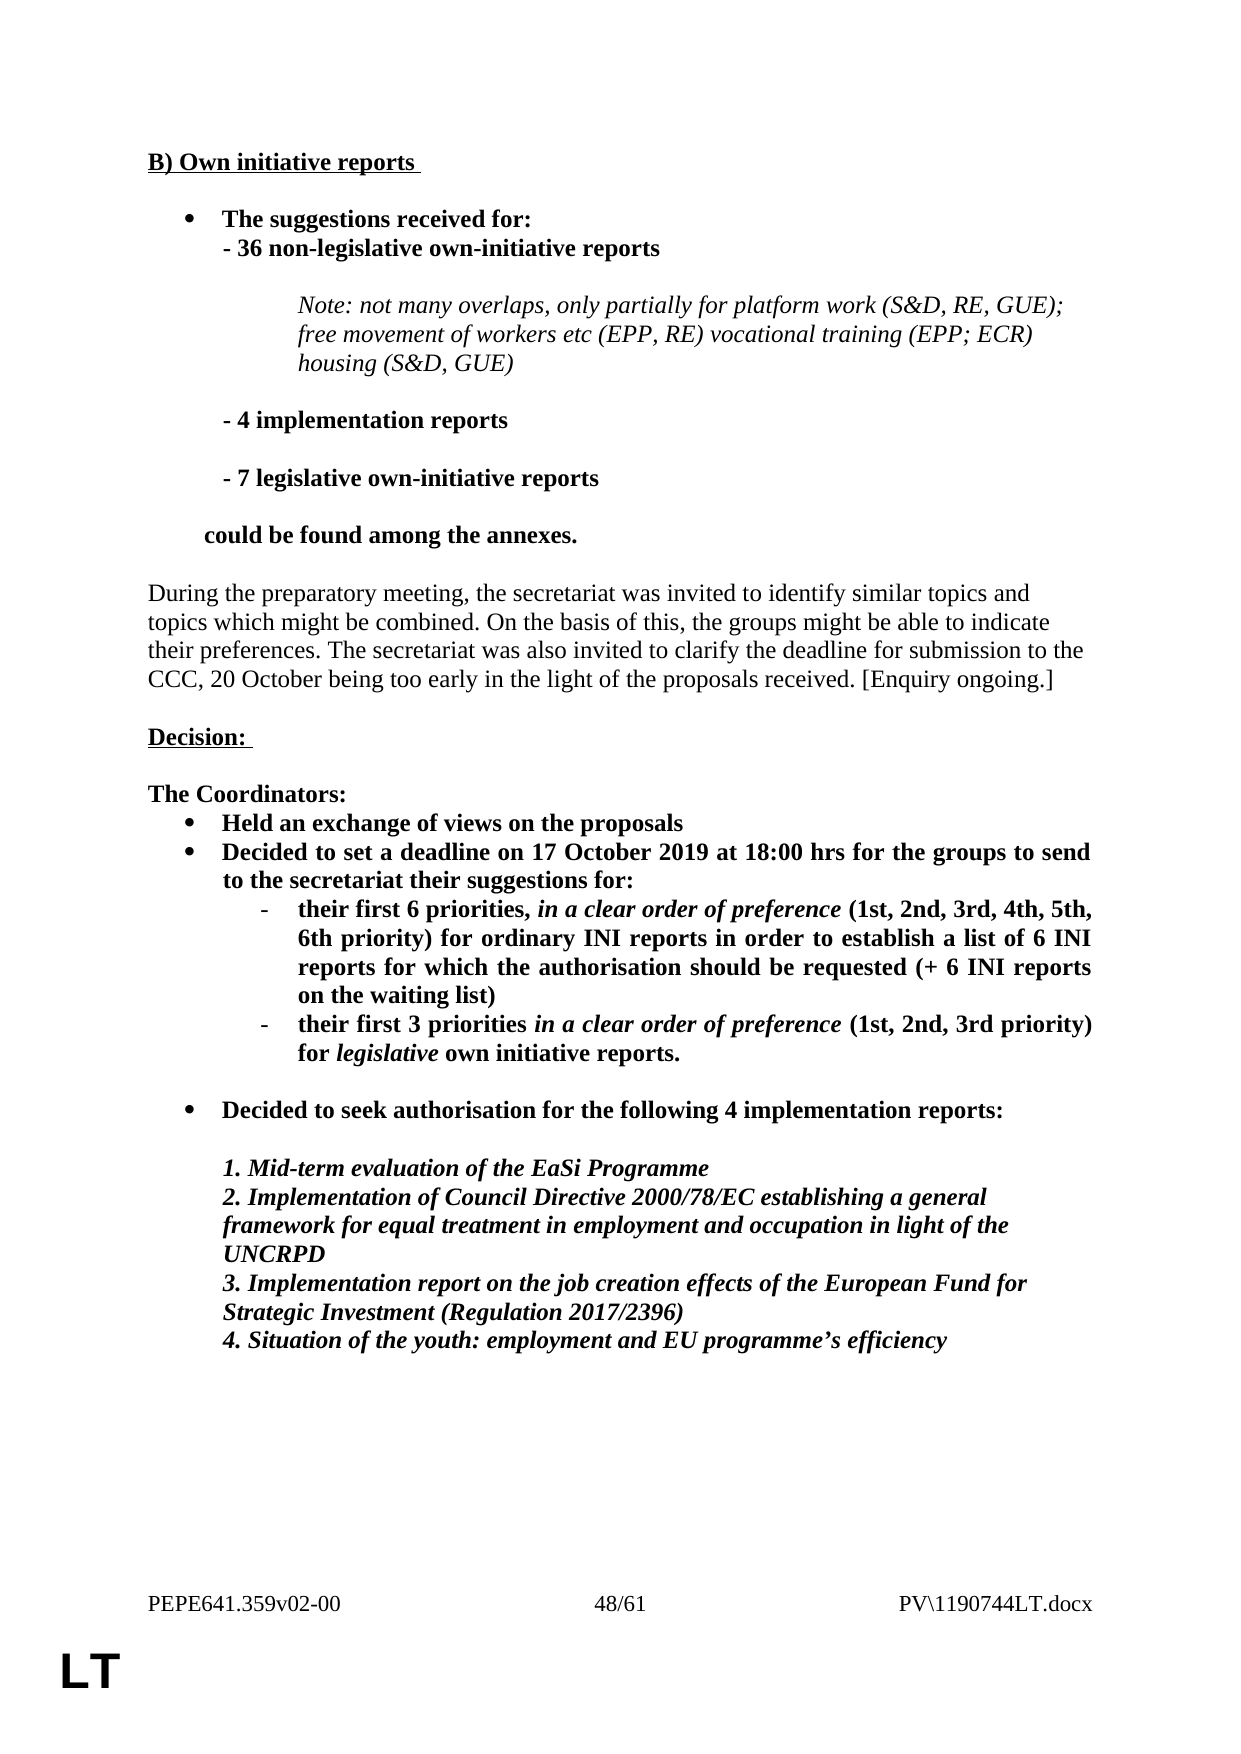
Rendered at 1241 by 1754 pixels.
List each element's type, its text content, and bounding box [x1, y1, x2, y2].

text - 7 legislative own-initiative reports [223, 463, 1092, 492]
text  Decided to set a deadline on 17 October 2019 at 18:00 hrs for the groups to send to the secretariat their suggestions for: [185, 837, 1092, 894]
text Note: not many overlaps, only partially for platform work (S&D, RE, GUE); free movement of workers etc (EPP, RE) vocational training (EPP; ECR) housing (S&D, GUE) [298, 291, 1092, 377]
text During the preparatory meeting, the secretariat was invited to identify similar topics and topics which might be combined. On the basis of this, the groups might be able to indicate their preferences. The secretariat was also invited to clarify the deadline for submission to the CCC, 20 October being too early in the light of the proposals received. [Enquiry ongoing.] [148, 578, 1092, 693]
text The Coordinators: [148, 779, 1092, 808]
text 1. Mid-term evaluation of the EaSi Programme [223, 1153, 1092, 1182]
text 2. Implementation of Council Directive 2000/78/EC establishing a general framework for equal treatment in employment and occupation in light of the UNCRPD [223, 1182, 1092, 1268]
text  Decided to seek authorisation for the following 4 implementation reports: [185, 1096, 1092, 1124]
text B) Own initiative reports [148, 147, 1092, 176]
text 3. Implementation report on the job creation effects of the European Fund for Strategic Investment (Regulation 2017/2396) [223, 1268, 1092, 1326]
text 4. Situation of the youth: employment and EU programme’s efficiency [223, 1326, 1092, 1354]
text - their first 3 priorities in a clear order of preference (1st, 2nd, 3rd priority) for legislative own initiative reports. [260, 1009, 1092, 1067]
text - 36 non-legislative own-initiative reports [223, 233, 1092, 262]
text  The suggestions received for: [185, 204, 1092, 233]
text - their first 6 priorities, in a clear order of preference (1st, 2nd, 3rd, 4th, 5th, 6th priority) for ordinary INI reports in order to establish a list of 6 INI reports for which the authorisation should be requested (+ 6 INI reports on the waiting list) [260, 894, 1092, 1009]
text Decision: [148, 722, 1092, 751]
text could be found among the annexes. [204, 521, 1092, 549]
text  Held an exchange of views on the proposals [185, 808, 1092, 837]
text - 4 implementation reports [223, 406, 1092, 434]
